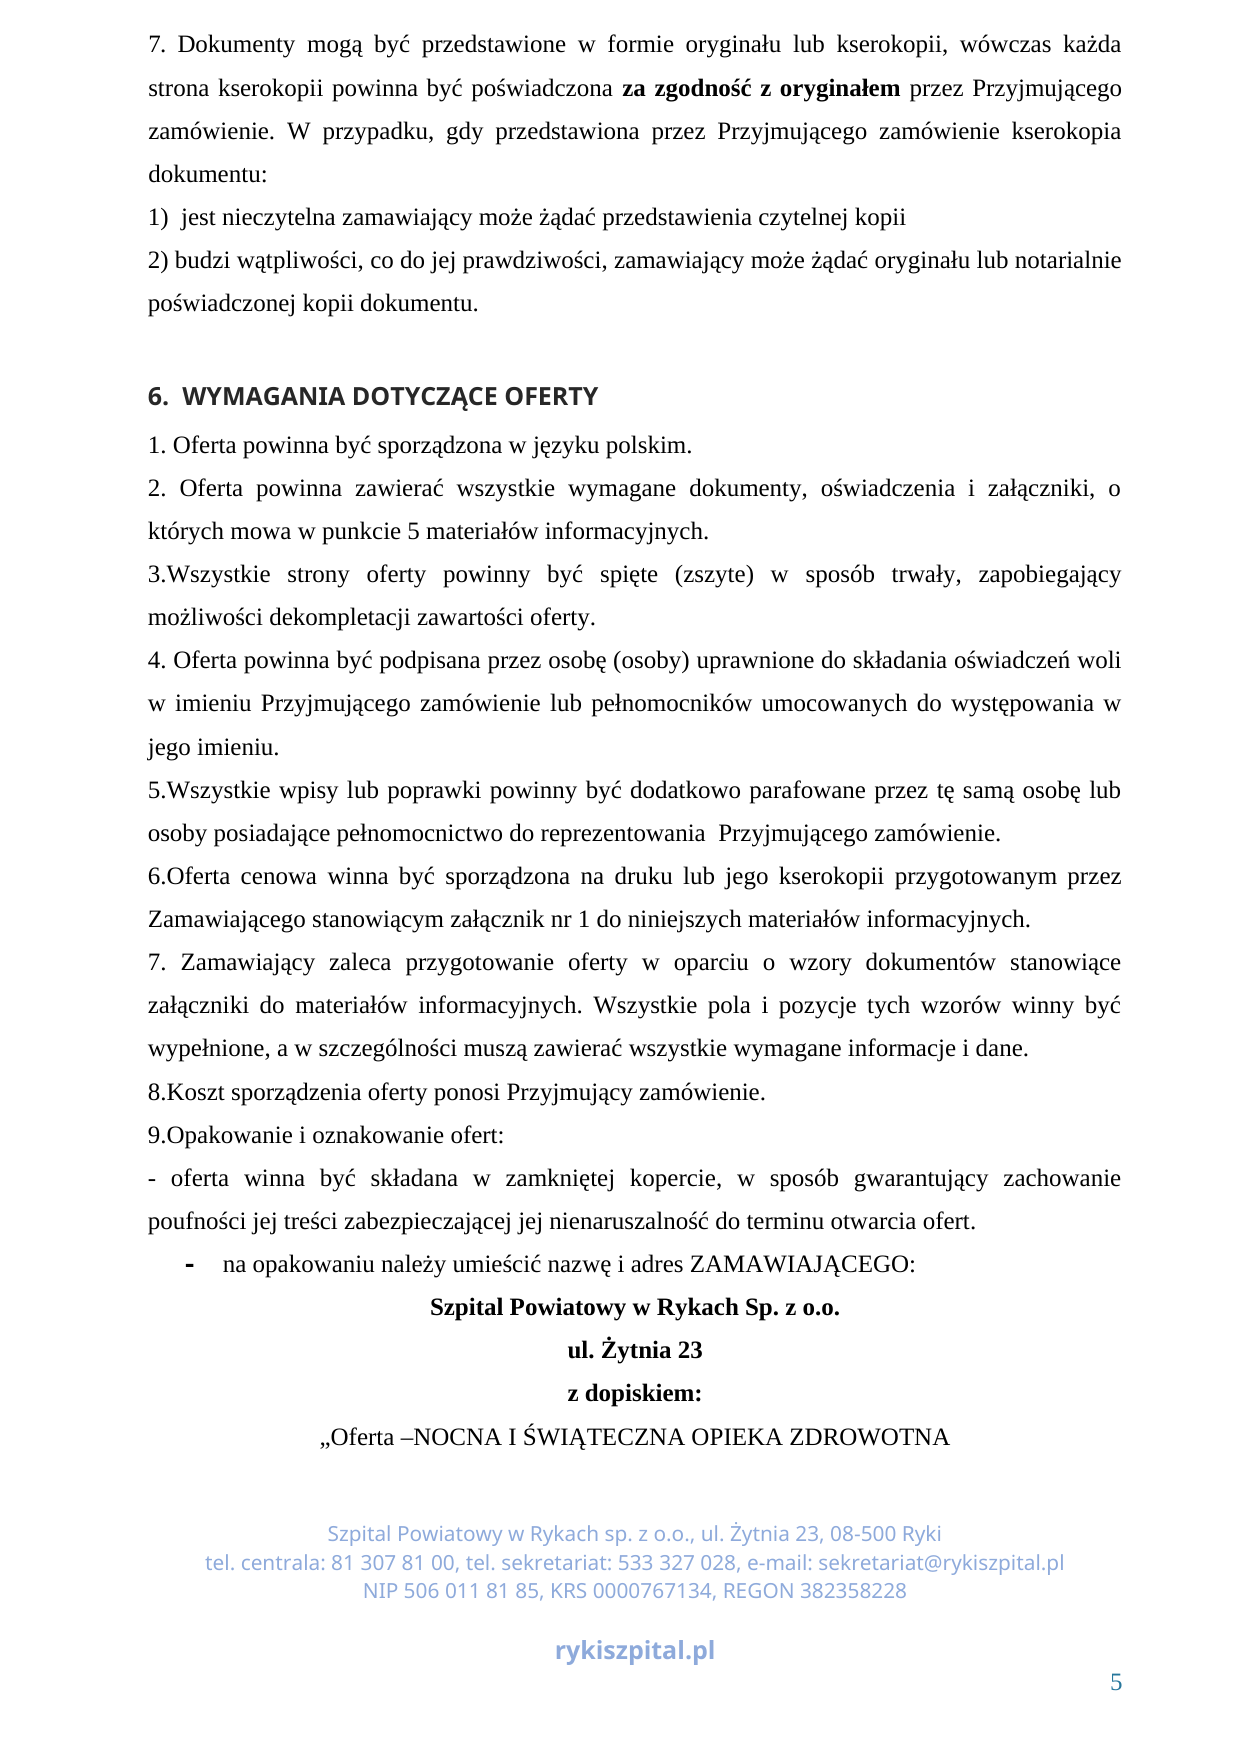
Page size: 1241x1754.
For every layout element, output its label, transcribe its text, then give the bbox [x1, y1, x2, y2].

text ul. Żytnia 23 [148, 1335, 1122, 1364]
text 7. Dokumenty mogą być przedstawione w formie oryginału lub kserokopii, wówczas każda strona kserokopii powinna być poświadczona za zgodność z oryginałem przez Przyjmującego zamówienie. W przypadku, gdy przedstawiona przez Przyjmującego zamówienie kserokopia dokumentu: [148, 29, 1122, 188]
text 4. Oferta powinna być podpisana przez osobę (osoby) uprawnione do składania oświadczeń woli w imieniu Przyjmującego zamówienie lub pełnomocników umocowanych do występowania w jego imieniu. [148, 645, 1122, 760]
text 1. Oferta powinna być sporządzona w języku polskim. [148, 430, 1122, 458]
text 7. Zamawiający zaleca przygotowanie oferty w oparciu o wzory dokumentów stanowiące załączniki do materiałów informacyjnych. Wszystkie pola i pozycje tych wzorów winny być wypełnione, a w szczególności muszą zawierać wszystkie wymagane informacje i dane. [148, 947, 1122, 1062]
text z dopiskiem: [148, 1378, 1122, 1407]
text 6.Oferta cenowa winna być sporządzona na druku lub jego kserokopii przygotowanym przez Zamawiającego stanowiącym załącznik nr 1 do niniejszych materiałów informacyjnych. [148, 861, 1122, 933]
text „Oferta –NOCNA I ŚWIĄTECZNA OPIEKA ZDROWOTNA [148, 1422, 1122, 1450]
text 3.Wszystkie strony oferty powinny być spięte (zszyte) w sposób trwały, zapobiegający możliwości dekompletacji zawartości oferty. [148, 559, 1122, 631]
text 9.Opakowanie i oznakowanie ofert: [148, 1120, 1122, 1148]
text - oferta winna być składana w zamkniętej kopercie, w sposób gwarantujący zachowanie poufności jej treści zabezpieczającej jej nienaruszalność do terminu otwarcia ofert. [148, 1163, 1122, 1235]
subtitle 6. WYMAGANIA DOTYCZĄCE OFERTY [148, 379, 1122, 413]
text Szpital Powiatowy w Rykach Sp. z o.o. [148, 1292, 1122, 1321]
text 5.Wszystkie wpisy lub poprawki powinny być dodatkowo parafowane przez tę samą osobę lub osoby posiadające pełnomocnictwo do reprezentowania Przyjmującego zamówienie. [148, 775, 1122, 847]
text 2) budzi wątpliwości, co do jej prawdziwości, zamawiający może żądać oryginału lub notarialnie poświadczonej kopii dokumentu. [148, 274, 1122, 317]
list na opakowaniu należy umieścić nazwę i adres ZAMAWIAJĄCEGO: [185, 1249, 1122, 1278]
text 8.Koszt sporządzenia oferty ponosi Przyjmujący zamówienie. [148, 1077, 1122, 1105]
text 2. Oferta powinna zawierać wszystkie wymagane dokumenty, oświadczenia i załączniki, o których mowa w punkcie 5 materiałów informacyjnych. [148, 473, 1122, 545]
text 1) jest nieczytelna zamawiający może żądać przedstawienia czytelnej kopii [148, 202, 1122, 231]
